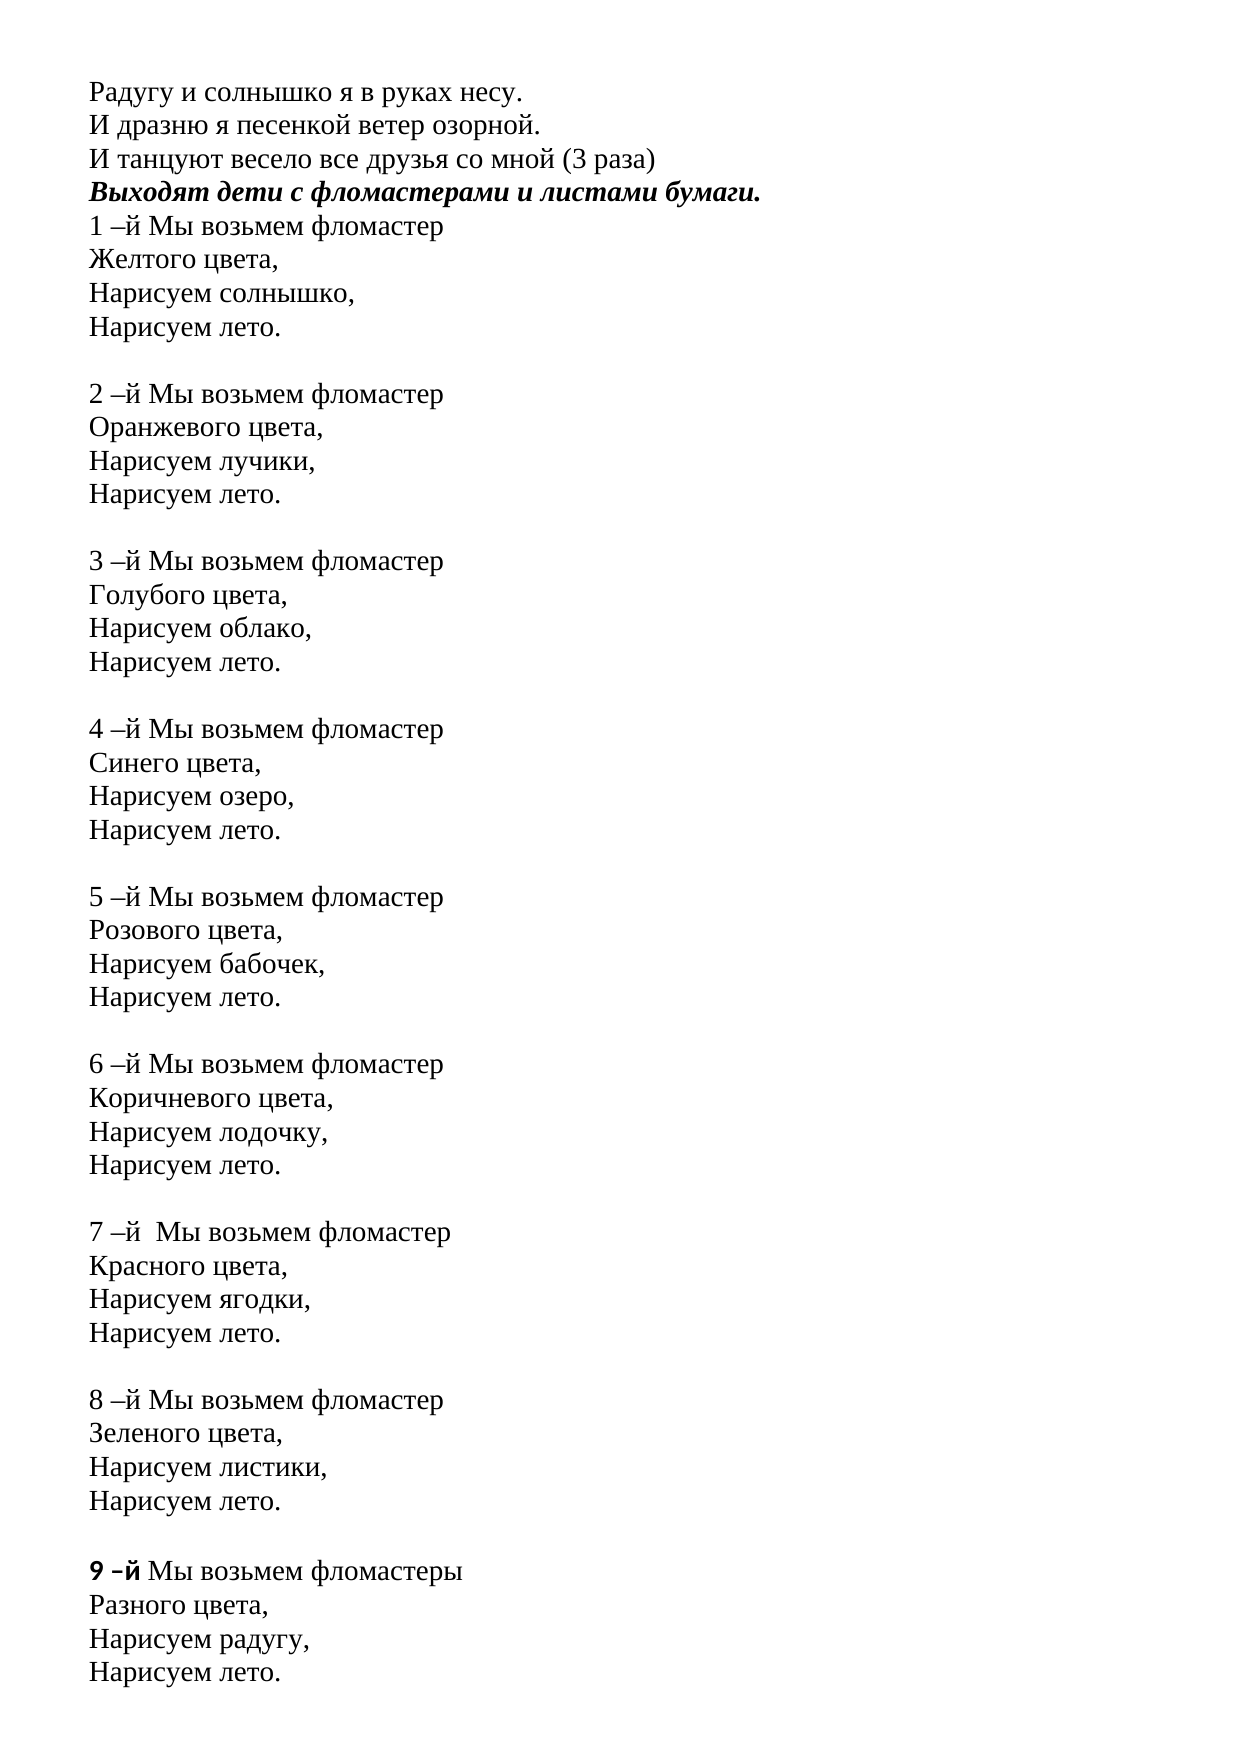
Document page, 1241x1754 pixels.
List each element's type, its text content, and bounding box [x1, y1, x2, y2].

text Нарисуем бабочек, [89, 946, 1167, 979]
text Нарисуем лето. [89, 1315, 1167, 1348]
text Нарисуем лето. [89, 644, 1167, 678]
text Нарисуем лето. [89, 1654, 1167, 1688]
text Радугу и солнышко я в руках несу. [89, 74, 1167, 107]
text 4 –й Мы возьмем фломастер [89, 711, 1167, 745]
text Коричневого цвета, [89, 1080, 1167, 1114]
text Нарисуем лето. [89, 1483, 1167, 1516]
text Нарисуем озеро, [89, 778, 1167, 812]
text Нарисуем радугу, [89, 1621, 1167, 1654]
text Желтого цвета, [89, 242, 1167, 275]
text Нарисуем листики, [89, 1449, 1167, 1483]
text Выходят дети с фломастерами и листами бумаги. [89, 174, 1167, 208]
text Нарисуем лучики, [89, 443, 1167, 476]
text Розового цвета, [89, 912, 1167, 946]
text 2 –й Мы возьмем фломастер [89, 376, 1167, 409]
text 3 –й Мы возьмем фломастер [89, 543, 1167, 577]
text Нарисуем солнышко, [89, 275, 1167, 309]
text Нарисуем лето. [89, 309, 1167, 342]
text Нарисуем лето. [89, 1147, 1167, 1181]
text Красного цвета, [89, 1248, 1167, 1281]
text И дразню я песенкой ветер озорной. [89, 107, 1167, 141]
text 5 –й Мы возьмем фломастер [89, 879, 1167, 912]
text 9 –й Мы возьмем фломастеры [89, 1552, 1167, 1587]
text Разного цвета, [89, 1587, 1167, 1621]
text Синего цвета, [89, 745, 1167, 778]
text 1 –й Мы возьмем фломастер [89, 208, 1167, 242]
text Зеленого цвета, [89, 1416, 1167, 1449]
text 7 –й Мы возьмем фломастер [89, 1214, 1167, 1248]
text Нарисуем ягодки, [89, 1281, 1167, 1315]
text Оранжевого цвета, [89, 409, 1167, 443]
text И танцуют весело все друзья со мной (3 раза) [89, 141, 1167, 174]
text Нарисуем лето. [89, 979, 1167, 1013]
text Нарисуем облако, [89, 611, 1167, 644]
text Нарисуем лето. [89, 476, 1167, 510]
text Голубого цвета, [89, 577, 1167, 611]
text Нарисуем лето. [89, 812, 1167, 845]
text 6 –й Мы возьмем фломастер [89, 1047, 1167, 1080]
text Нарисуем лодочку, [89, 1114, 1167, 1147]
text 8 –й Мы возьмем фломастер [89, 1382, 1167, 1416]
